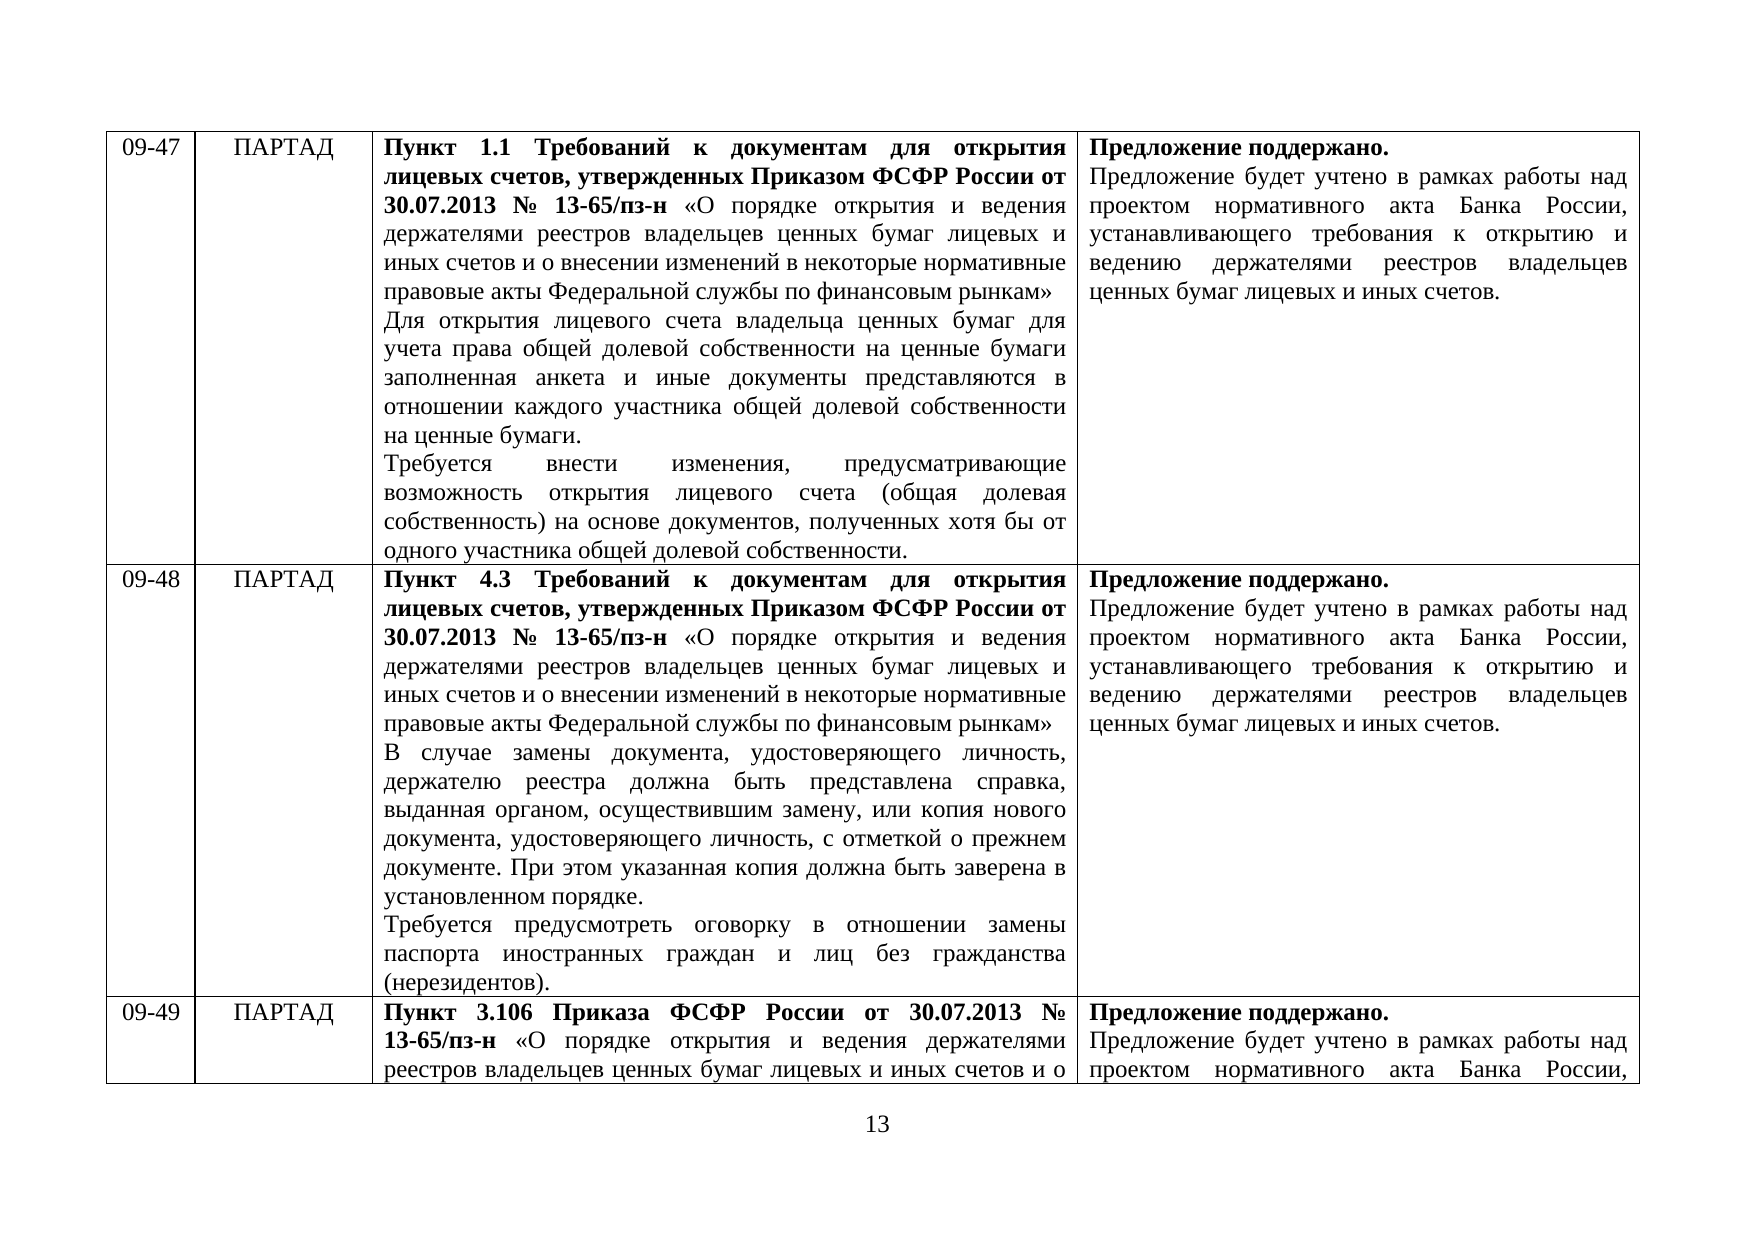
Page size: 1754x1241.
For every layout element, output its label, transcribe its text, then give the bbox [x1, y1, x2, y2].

table_cell 09-49 [107, 997, 194, 1083]
table_cell ПАРТАД [196, 132, 372, 563]
table_cell Пункт 4.3 Требований к документам для открытия лицевых счетов, утвержденных Приказом ФСФР России от 30.07.2013 № 13-65/пз-н «О порядке открытия и ведения держателями реестров владельцев ценных бумаг лицевых и иных счетов и о внесении изменений в некоторые нормативные правовые акты Федеральной службы по финансовым рынкам» В случае замены документа, удостоверяющего личность, держателю реестра должна быть представлена справка, выданная органом, осуществившим замену, или копия нового документа, удостоверяющего личность, с отметкой о прежнем документе. При этом указанная копия должна быть заверена в установленном порядке. Требуется предусмотреть оговорку в отношении замены паспорта иностранных граждан и лиц без гражданства (нерезидентов). [373, 565, 1077, 996]
table_cell ПАРТАД [196, 565, 372, 996]
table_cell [373, 997, 1077, 1083]
table_cell 09-48 [107, 565, 194, 996]
table_cell Пункт 1.1 Требований к документам для открытия лицевых счетов, утвержденных Приказом ФСФР России от 30.07.2013 № 13-65/пз-н «О порядке открытия и ведения держателями реестров владельцев ценных бумаг лицевых и иных счетов и о внесении изменений в некоторые нормативные правовые акты Федеральной службы по финансовым рынкам» Для открытия лицевого счета владельца ценных бумаг для учета права общей долевой собственности на ценные бумаги заполненная анкета и иные документы представляются в отношении каждого участника общей долевой собственности на ценные бумаги. Требуется внести изменения, предусматривающие возможность открытия лицевого счета (общая долевая собственность) на основе документов, полученных хотя бы от одного участника общей долевой собственности. [373, 132, 1077, 563]
table_cell ПАРТАД [196, 997, 372, 1083]
table_cell 09-47 [107, 132, 194, 563]
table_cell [1078, 997, 1639, 1083]
